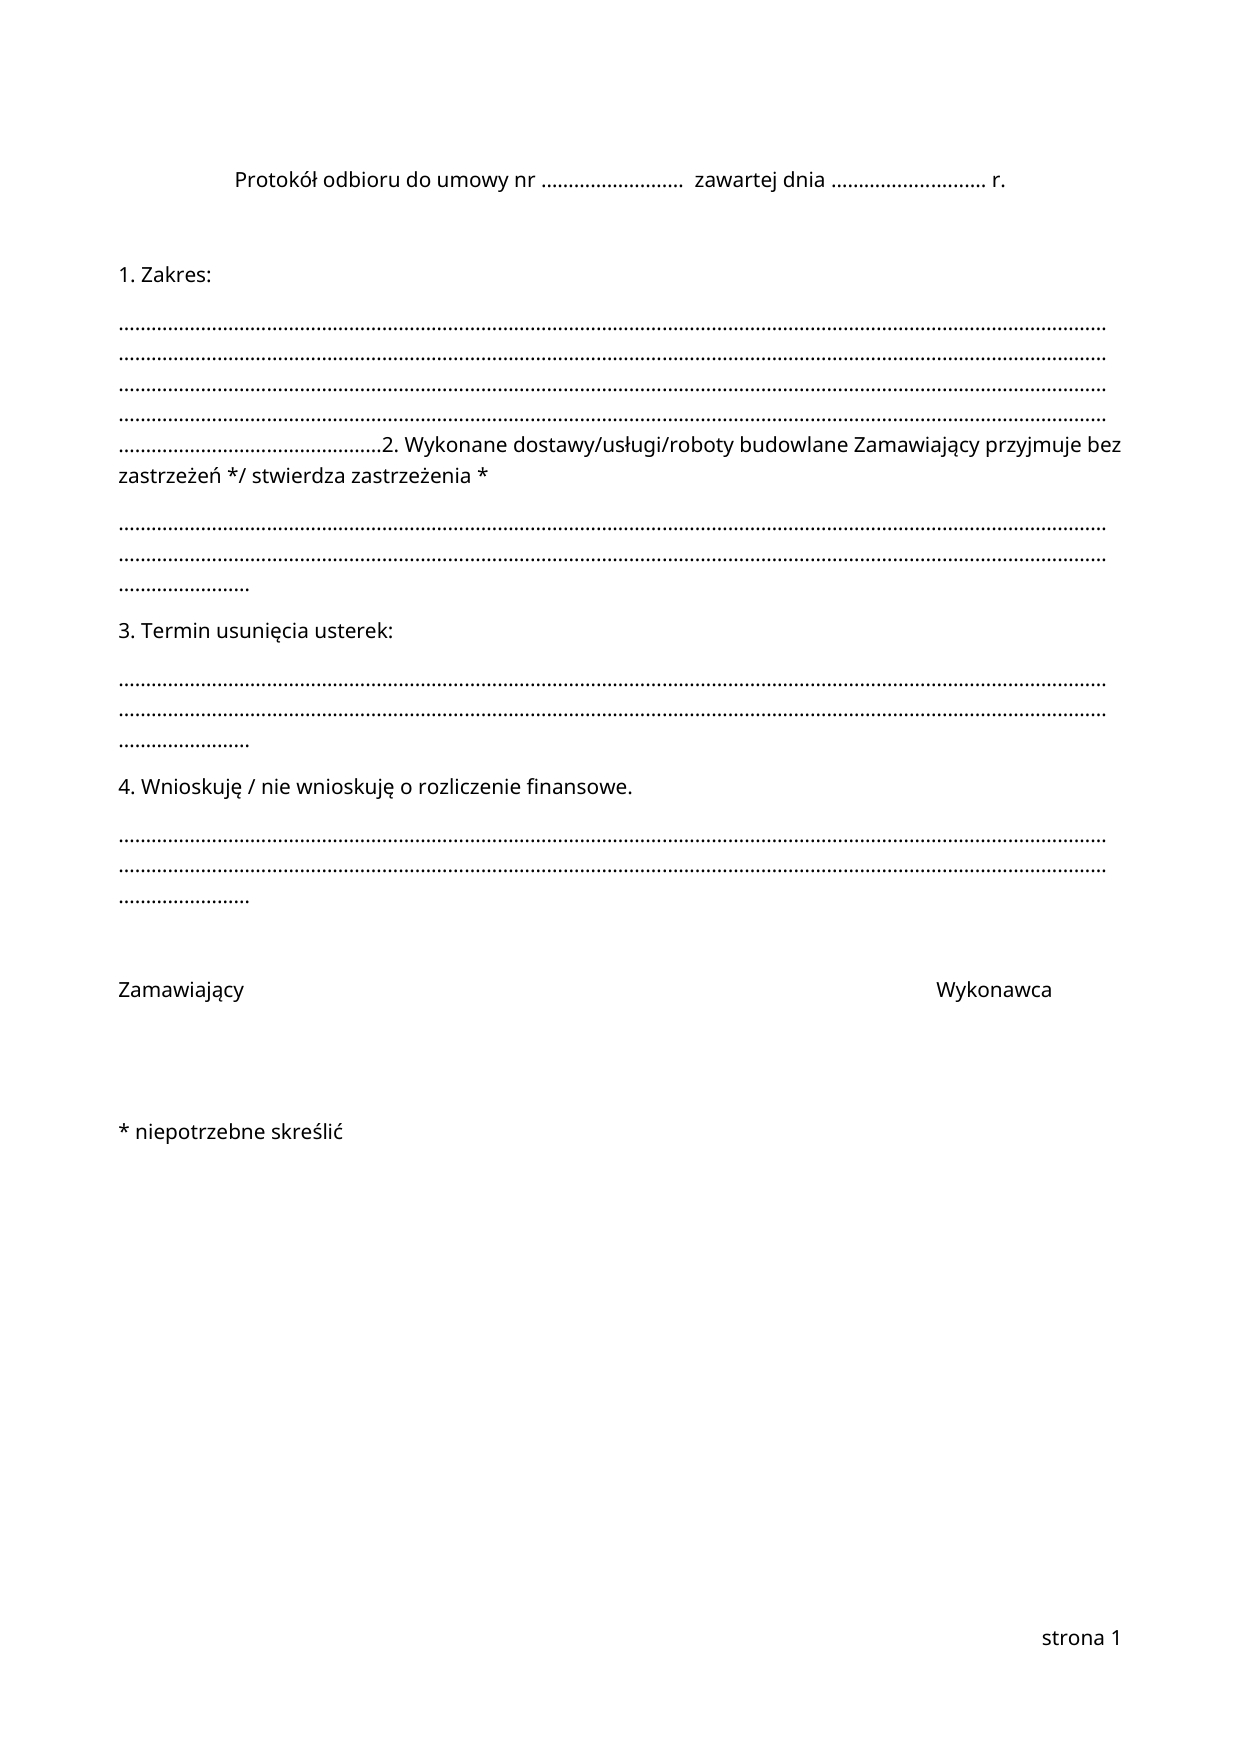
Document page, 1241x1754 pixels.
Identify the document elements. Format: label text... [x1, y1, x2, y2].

text …………………………………………………………………………………………………………………………………………………………………………………………………………………………………………………………………………………………………………………………………………………… [118, 664, 1122, 754]
text Protokół odbioru do umowy nr ……………….….… zawartej dnia …………................ r. [118, 165, 1122, 194]
text …………………………………………………………………………………………………………………………………………………………………………………………………………………………………………………………………………………………………………………………………………………………………………………………………………………………………………………………………………………………………………………………………………………………………………………………………………………………………………………………………………………………………………2. Wykonane dostawy/usługi/roboty budowlane Zamawiający przyjmuje bez zastrzeżeń */ stwierdza zastrzeżenia * [118, 308, 1122, 489]
text 4. Wnioskuję / nie wnioskuję o rozliczenie finansowe. [118, 772, 1122, 801]
text * niepotrzebne skreślić [118, 1117, 1122, 1146]
text …………………………………………………………………………………………………………………………………………………………………………………………………………………………………………………………………………………………………………………………………………………… [118, 820, 1122, 909]
text …………………………………………………………………………………………………………………………………………………………………………………………………………………………………………………………………………………………………………………………………………………… [118, 508, 1122, 598]
text Zamawiający Wykonawca [118, 976, 1122, 1004]
text 1. Zakres: [118, 260, 1122, 289]
text 3. Termin usunięcia usterek: [118, 617, 1122, 645]
